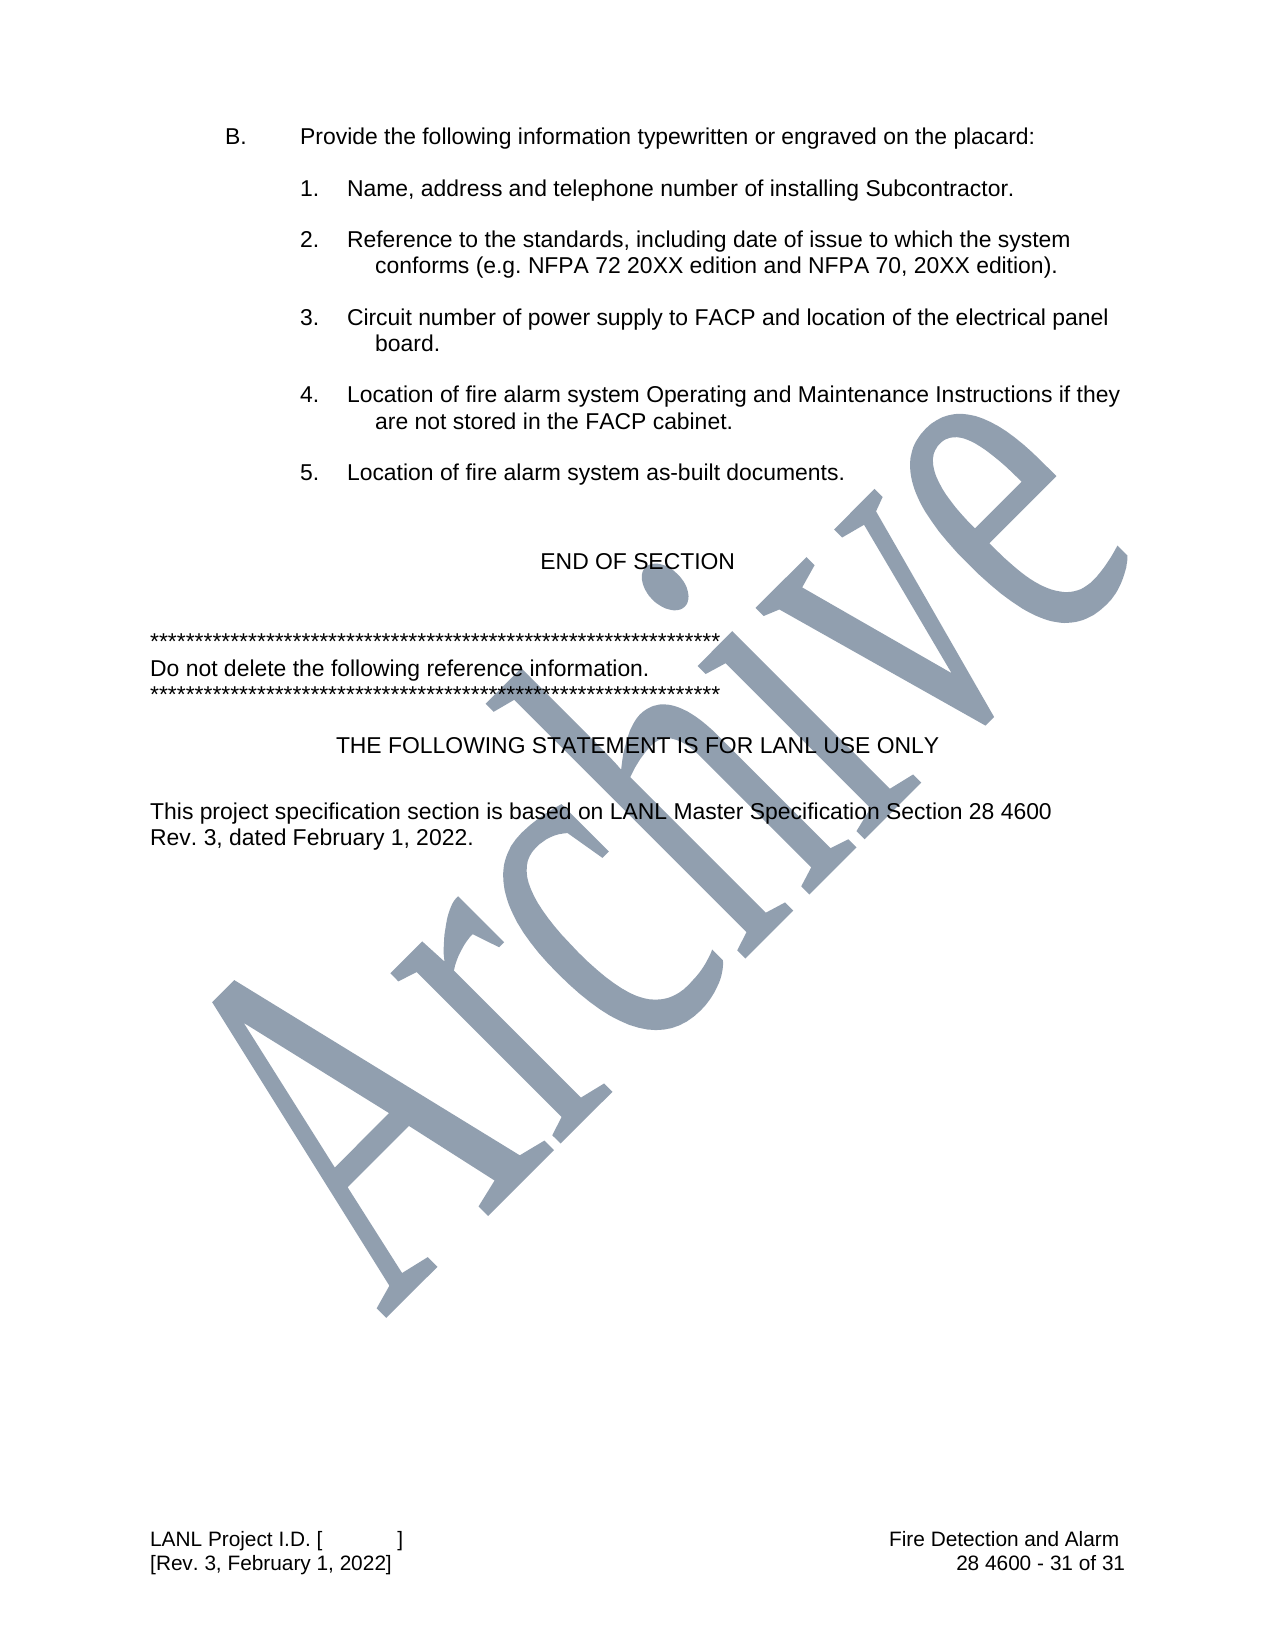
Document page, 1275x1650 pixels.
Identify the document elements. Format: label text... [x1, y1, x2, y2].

text **************************************************************** [150, 628, 1125, 655]
text THE FOLLOWING STATEMENT IS FOR LANL USE ONLY [150, 732, 1125, 785]
subtitle Location of fire alarm system as-built documents. [300, 459, 1125, 485]
subtitle Name, address and telephone number of installing Subcontractor. [300, 174, 1125, 201]
subtitle Reference to the standards, including date of issue to which the system conforms (e.g. NFPA 72 20XX edition and NFPA 70, 20XX edition). [300, 226, 1125, 278]
text END OF SECTION [150, 548, 1125, 574]
subtitle Location of fire alarm system Operating and Maintenance Instructions if they are not stored in the FACP cabinet. [300, 381, 1125, 434]
text This project specification section is based on LANL Master Specification Section 28 4600 Rev. 3, dated February 1, 2022. [150, 798, 1125, 850]
subtitle Circuit number of power supply to FACP and location of the electrical panel board. [300, 303, 1125, 356]
text Do not delete the following reference information. [150, 655, 1125, 681]
subtitle Provide the following information typewritten or engraved on the placard: [225, 123, 1125, 149]
text **************************************************************** [150, 681, 1125, 707]
